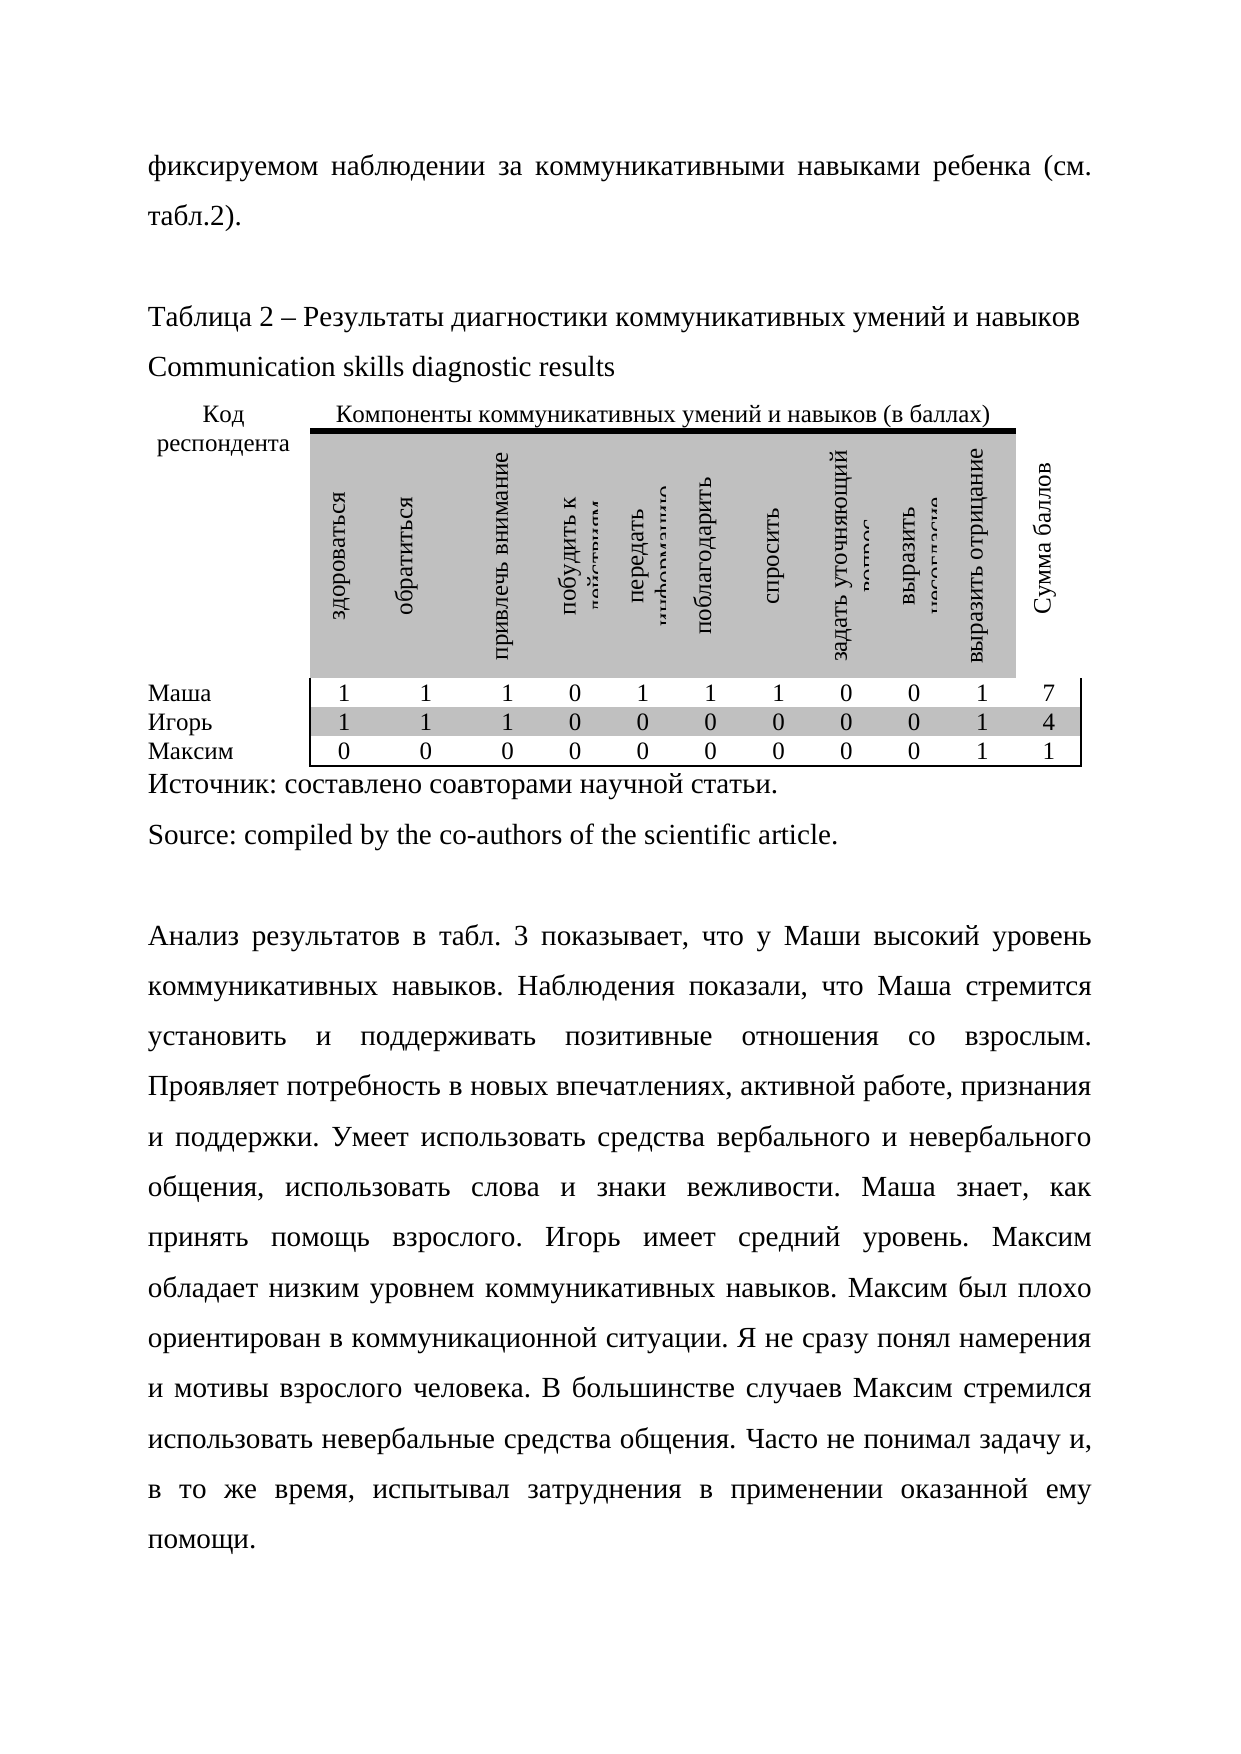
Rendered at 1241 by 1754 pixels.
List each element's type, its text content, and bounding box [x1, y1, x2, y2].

table_cell 0 [744, 707, 812, 736]
table_header Компоненты коммуникативных умений и навыков (в баллах) [310, 399, 1016, 428]
table_cell обратиться [378, 434, 473, 678]
table_cell выразить несогласие [880, 434, 948, 678]
table_cell задать уточняющий вопрос [812, 434, 880, 678]
table_cell 0 [812, 707, 880, 736]
table_cell здороваться [310, 434, 378, 678]
table_cell 0 [676, 707, 744, 736]
text Source: compiled by the co-authors of the scientific article. [148, 817, 1092, 851]
table_cell 0 [541, 736, 609, 764]
table_header Сумма баллов [1016, 399, 1081, 678]
text Таблица 2 – Результаты диагностики коммуникативных умений и навыков [148, 299, 1092, 332]
table_cell спросить [744, 434, 812, 678]
table_cell 4 [1016, 707, 1080, 736]
table_cell 1 [676, 678, 744, 707]
table_cell 0 [541, 707, 609, 736]
table_cell 0 [609, 736, 676, 764]
table_cell 1 [473, 678, 541, 707]
table_cell Максим [136, 736, 309, 764]
table_cell 1 [378, 678, 473, 707]
table_cell 7 [1016, 678, 1080, 707]
table_header Код респондента [136, 399, 310, 678]
text Источник: составлено соавторами научной статьи. [148, 767, 1092, 800]
table_cell 1 [948, 678, 1016, 707]
table_cell 1 [311, 707, 378, 736]
text Анализ результатов в табл. 3 показывает, что у Маши высокий уровень коммуникативных навыков. Наблюдения показали, что Маша стремится установить и поддерживать позитивные отношения со взрослым. Проявляет потребность в новых впечатлениях, активной работе, признания и поддержки. Умеет использовать средства вербального и невербального общения, использовать слова и знаки вежливости. Маша знает, как принять помощь взрослого. Игорь имеет средний уровень. Максим обладает низким уровнем коммуникативных навыков. Максим был плохо ориентирован в коммуникационной ситуации. Я не сразу понял намерения и мотивы взрослого человека. В большинстве случаев Максим стремился использовать невербальные средства общения. Часто не понимал задачу и, в то же время, испытывал затруднения в применении оказанной ему помощи. [148, 918, 1092, 1471]
table_cell привлечь внимание [473, 434, 541, 678]
table_cell 1 [1016, 736, 1080, 764]
table_cell 0 [676, 736, 744, 764]
table_cell Маша [136, 678, 309, 707]
table_cell 1 [378, 707, 473, 736]
table_cell поблагодарить [676, 434, 744, 678]
table_cell Игорь [136, 707, 309, 736]
table_cell выразить отрицание [948, 434, 1016, 678]
table_cell 0 [812, 678, 880, 707]
table_cell 0 [812, 736, 880, 764]
table_cell 0 [378, 736, 473, 764]
table_cell 1 [609, 678, 676, 707]
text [148, 148, 1092, 232]
table_cell 0 [541, 678, 609, 707]
table_cell 0 [880, 707, 948, 736]
table_cell 1 [311, 678, 378, 707]
table_cell 0 [311, 736, 378, 764]
table_cell 0 [880, 736, 948, 764]
table_cell 0 [880, 678, 948, 707]
text Communication skills diagnostic results [148, 349, 1092, 382]
table_cell 0 [744, 736, 812, 764]
table_cell 1 [473, 707, 541, 736]
table_cell 0 [473, 736, 541, 764]
table_cell побудить к действиям [541, 434, 609, 678]
table_cell 1 [948, 707, 1016, 736]
table_cell 1 [948, 736, 1016, 764]
table_cell 0 [609, 707, 676, 736]
table_cell 1 [744, 678, 812, 707]
table_cell передать информацию [609, 434, 676, 678]
